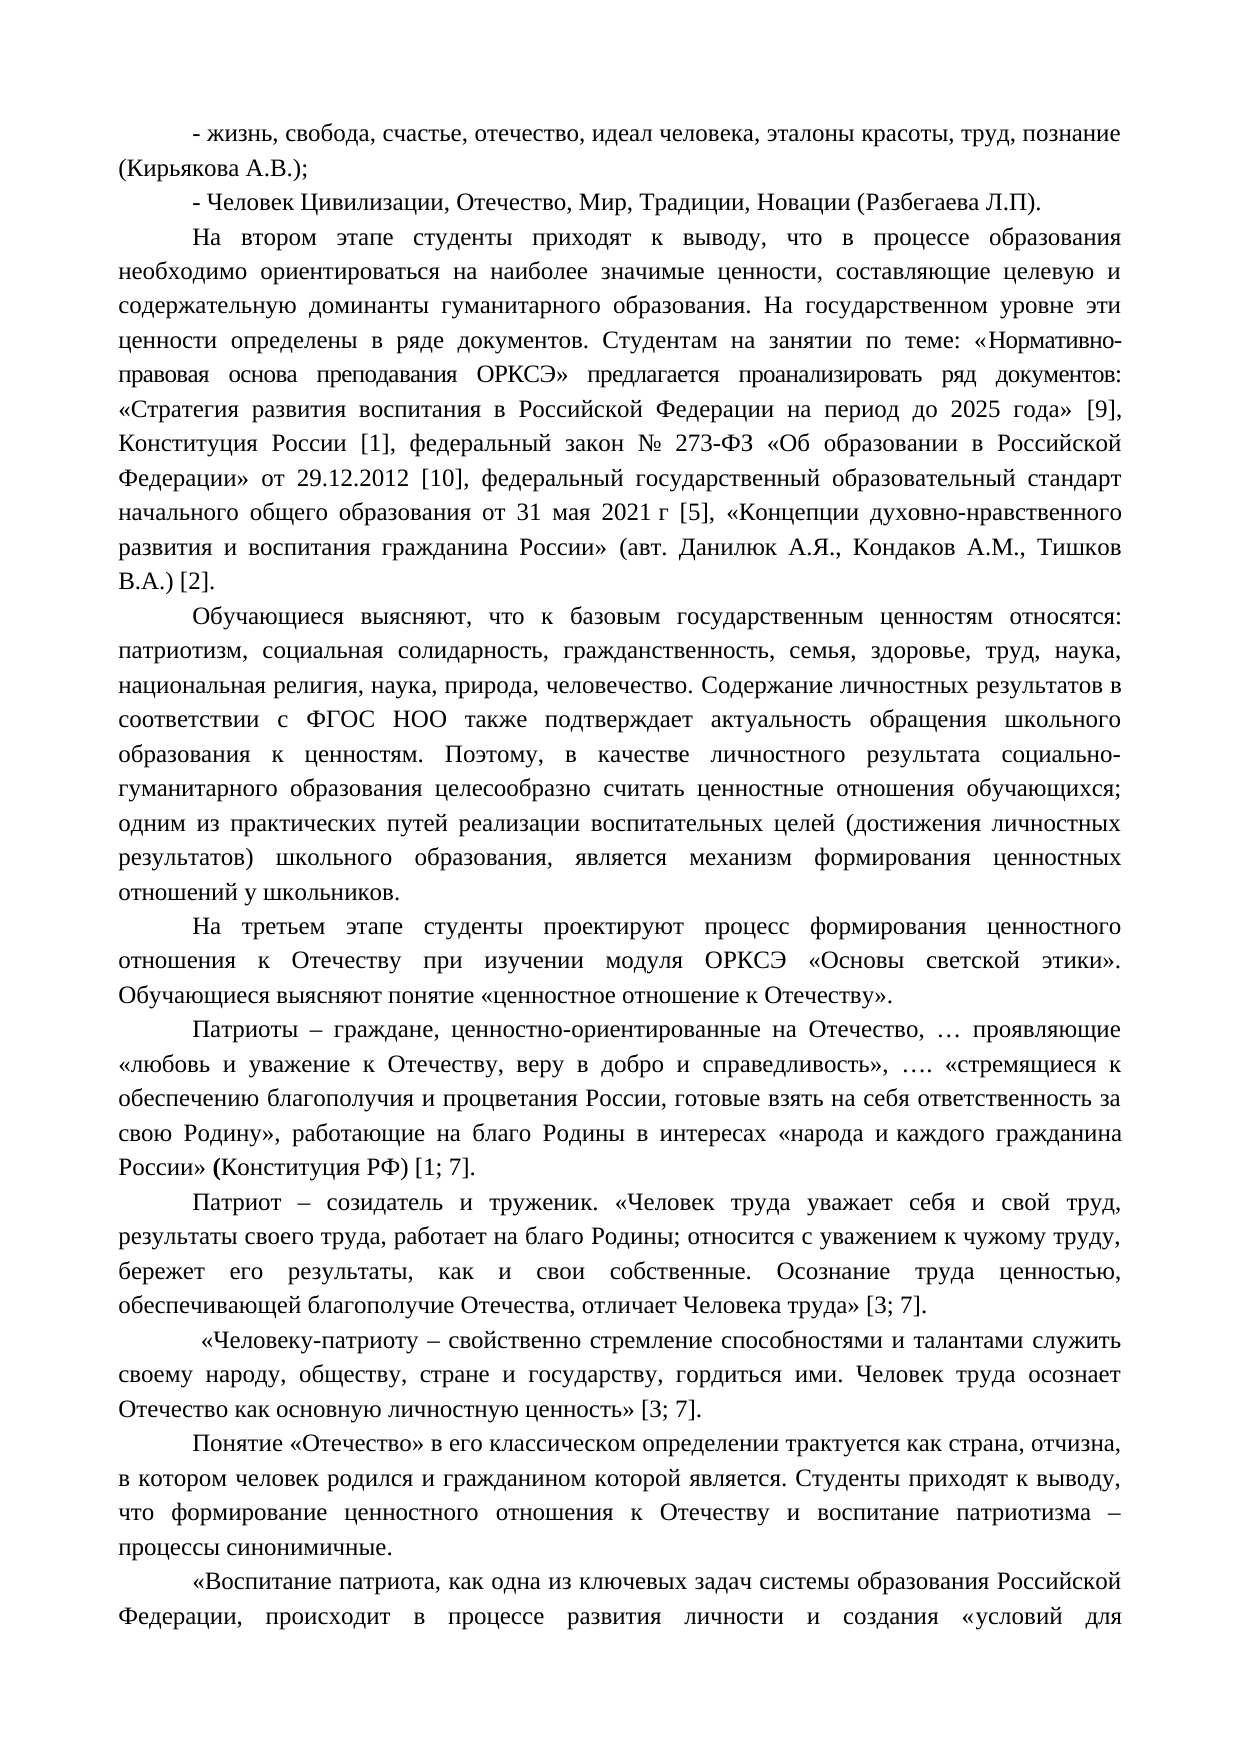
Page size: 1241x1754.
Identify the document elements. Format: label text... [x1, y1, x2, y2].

text Патриоты – граждане, ценностно-ориентированные на Отечество, … проявляющие «любовь и уважение к Отечеству, веру в добро и справедливость», …. «стремящиеся к обеспечению благополучия и процветания России, готовые взять на себя ответственность за свою Родину», работающие на благо Родины в интересах «народа и каждого гражданина России» (Конституция РФ) [1; 7]. [118, 1014, 1122, 1181]
text - жизнь, свобода, счастье, отечество, идеал человека, эталоны красоты, труд, познание (Кирьякова А.В.); [118, 118, 1122, 181]
text Патриот – созидатель и труженик. «Человек труда уважает себя и свой труд, результаты своего труда, работает на благо Родины; относится с уважением к чужому труду, бережет его результаты, как и свои собственные. Осознание труда ценностью, обеспечивающей благополучие Отечества, отличает Человека труда» [3; 7]. [118, 1187, 1122, 1319]
text «Человеку-патриоту – свойственно стремление способностями и талантами служить своему народу, обществу, стране и государству, гордиться ими. Человек труда осознает Отечество как основную личностную ценность» [3; 7]. [118, 1325, 1122, 1423]
text - Человек Цивилизации, Отечество, Мир, Традиции, Новации (Разбегаева Л.П). [118, 187, 1122, 216]
text Обучающиеся выясняют, что к базовым государственным ценностям относятся: патриотизм, социальная солидарность, гражданственность, семья, здоровье, труд, наука, национальная религия, наука, природа, человечество. Содержание личностных результатов в соответствии с ФГОС НОО также подтверждает актуальность обращения школьного образования к ценностям. Поэтому, в качестве личностного результата социально-гуманитарного образования целесообразно считать ценностные отношения обучающихся; одним из практических путей реализации воспитательных целей (достижения личностных результатов) школьного образования, является механизм формирования ценностных отношений у школьников. [118, 601, 1122, 905]
text На третьем этапе студенты проектируют процесс формирования ценностного отношения к Отечеству при изучении модуля ОРКСЭ «Основы светской этики». Обучающиеся выясняют понятие «ценностное отношение к Отечеству». [118, 911, 1122, 1009]
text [118, 1566, 1122, 1629]
text На втором этапе студенты приходят к выводу, что в процессе образования необходимо ориентироваться на наиболее значимые ценности, составляющие целевую и содержательную доминанты гуманитарного образования. На государственном уровне эти ценности определены в ряде документов. Студентам на занятии по теме: «Нормативно-правовая основа преподавания ОРКСЭ» предлагается проанализировать ряд документов: «Стратегия развития воспитания в Российской Федерации на период до 2025 года» [9], Конституция России [1], федеральный закон № 273-ФЗ «Об образовании в Российской Федерации» от 29.12.2012 [10], федеральный государственный образовательный стандарт начального общего образования от 31 мая 2021 г [5], «Концепции духовно-нравственного развития и воспитания гражданина России» (авт. Данилюк А.Я., Кондаков А.М., Тишков В.А.) [2]. [118, 222, 1122, 595]
text Понятие «Отечество» в его классическом определении трактуется как страна, отчизна, в котором человек родился и гражданином которой является. Студенты приходят к выводу, что формирование ценностного отношения к Отечеству и воспитание патриотизма –процессы синонимичные. [118, 1428, 1122, 1561]
